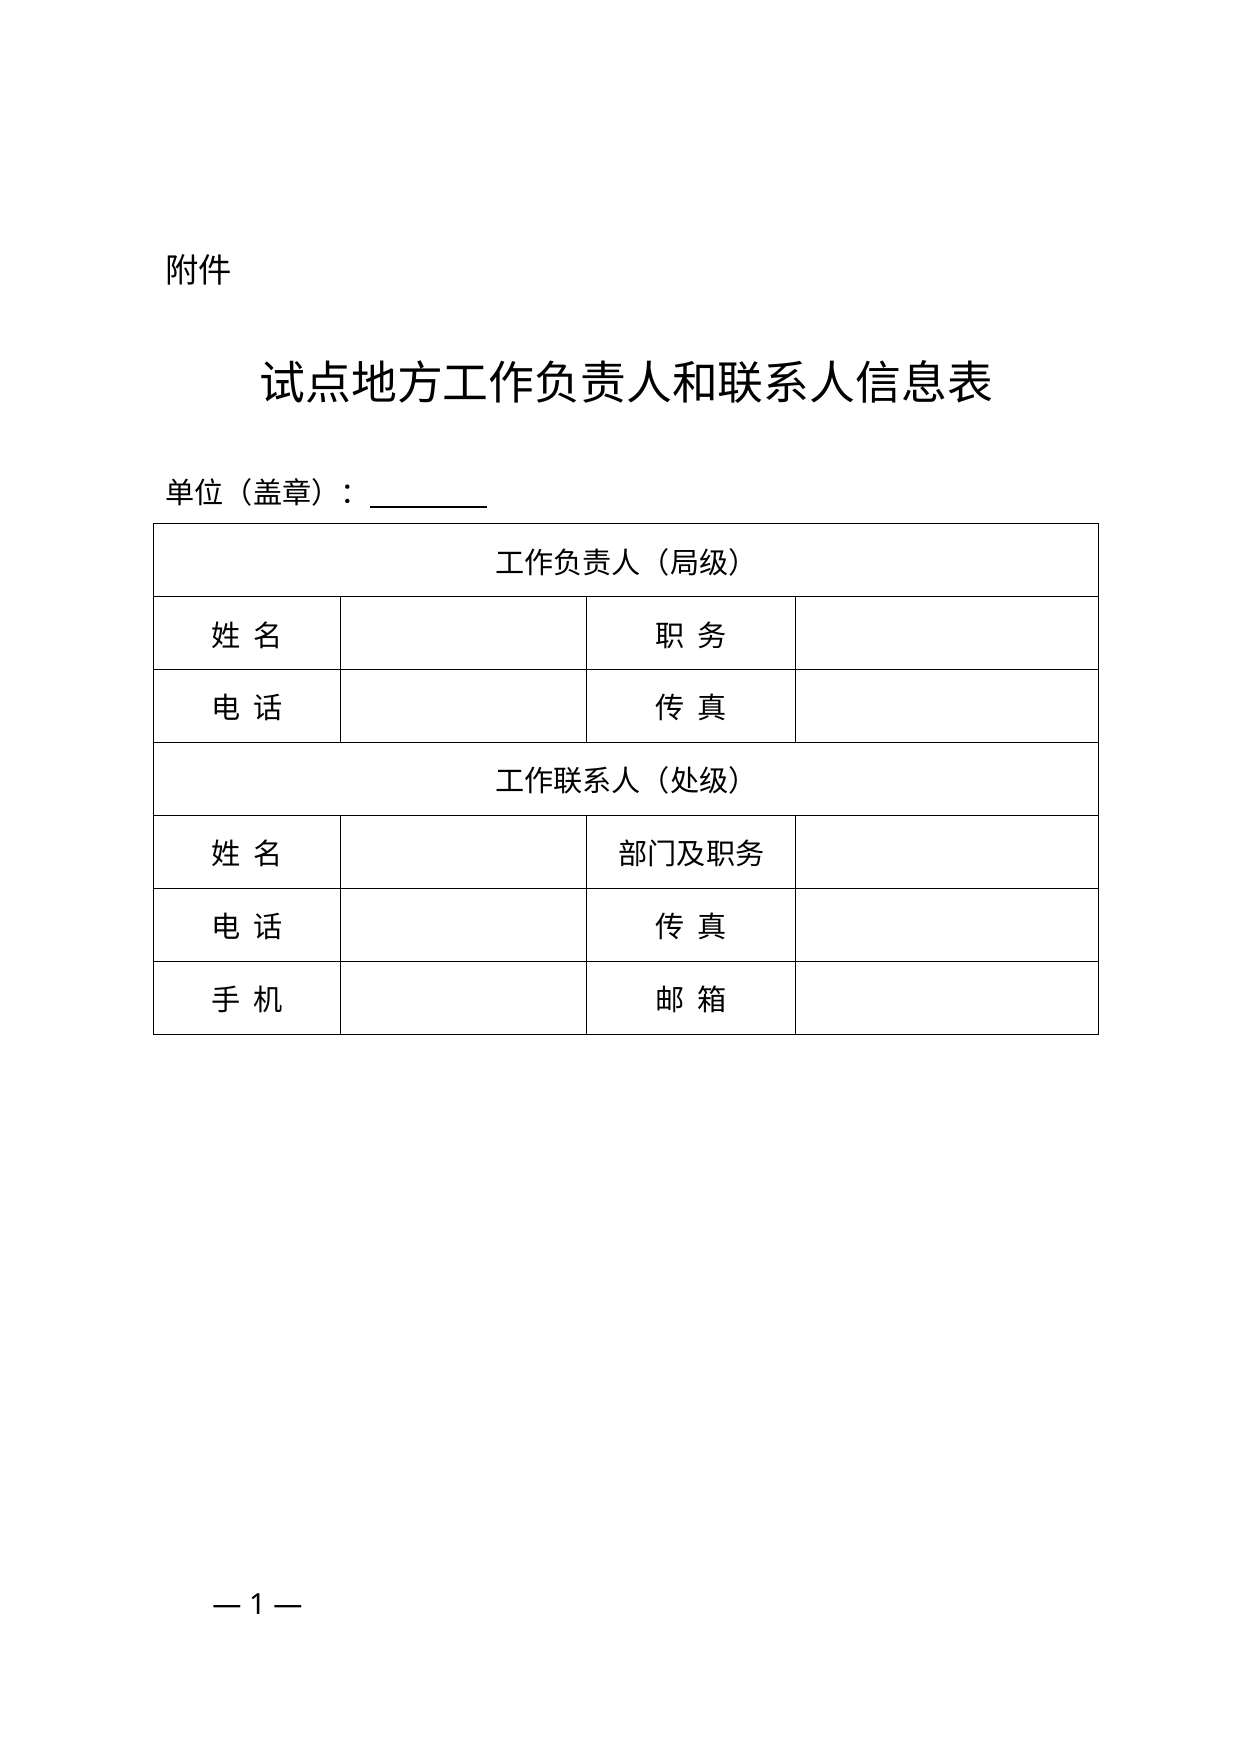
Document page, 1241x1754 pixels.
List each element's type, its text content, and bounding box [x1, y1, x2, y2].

table_cell 电 话 [154, 670, 340, 742]
table_header 工作负责人（局级） [154, 524, 1098, 596]
table_cell [796, 889, 1098, 961]
table_cell 邮 箱 [587, 962, 795, 1034]
table_cell [341, 816, 586, 888]
table_cell 传 真 [587, 670, 795, 742]
table_cell [796, 597, 1098, 669]
table_cell [341, 889, 586, 961]
table_cell [341, 962, 586, 1034]
table_cell 电 话 [154, 889, 340, 961]
table_cell [796, 670, 1098, 742]
table_cell 传 真 [587, 889, 795, 961]
table_cell 工作联系人（处级） [154, 743, 1098, 815]
table_cell 姓 名 [154, 816, 340, 888]
text 试点地方工作负责人和联系人信息表 [165, 331, 1087, 428]
table_cell 职 务 [587, 597, 795, 669]
text 附件 [165, 236, 1087, 301]
table_cell 手 机 [154, 962, 340, 1034]
text 单位（盖章）： [165, 458, 1087, 523]
table_cell [796, 816, 1098, 888]
table_cell [341, 670, 586, 742]
table_cell [796, 962, 1098, 1034]
table_cell 姓 名 [154, 597, 340, 669]
table_cell 部门及职务 [587, 816, 795, 888]
table_cell [341, 597, 586, 669]
